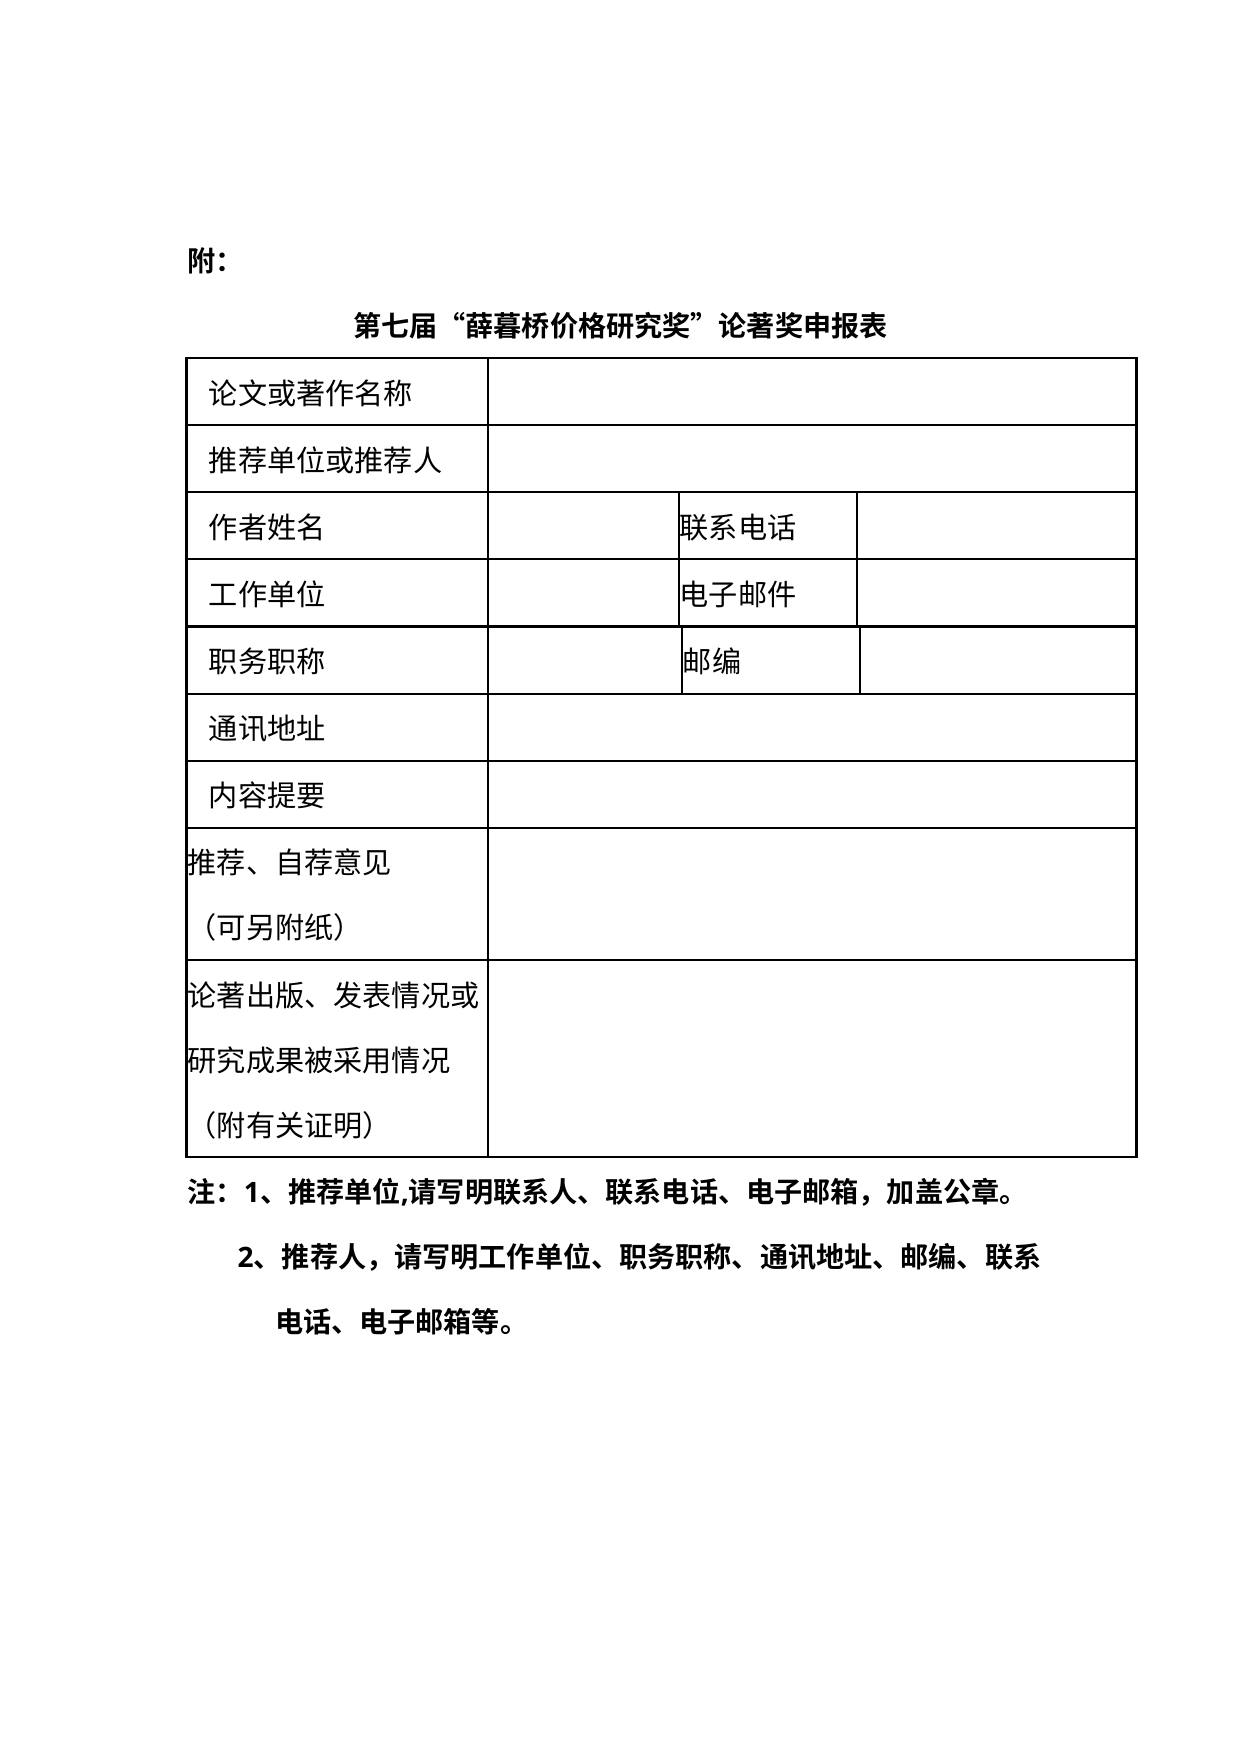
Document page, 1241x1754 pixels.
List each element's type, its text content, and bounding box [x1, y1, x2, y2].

table_header [489, 359, 1135, 424]
table_cell 电子邮件 [680, 560, 856, 625]
table_cell [489, 426, 1135, 491]
table_cell 作者姓名 [188, 493, 487, 558]
table_cell 邮编 [683, 628, 859, 692]
table_cell [489, 493, 678, 558]
table_cell [489, 961, 1135, 1156]
table_cell 论著出版、发表情况或研究成果被采用情况（附有关证明） [188, 961, 487, 1156]
table_cell 推荐、自荐意见 （可另附纸） [188, 829, 487, 959]
table_cell 工作单位 [188, 560, 487, 625]
text 2、推荐人，请写明工作单位、职务职称、通讯地址、邮编、联系电话、电子邮箱等。 [237, 1223, 1053, 1353]
table_cell [858, 560, 1135, 625]
table_header 论文或著作名称 [188, 359, 487, 424]
table_cell 联系电话 [680, 493, 856, 558]
text 注：1、推荐单位,请写明联系人、联系电话、电子邮箱，加盖公章。 [187, 1158, 1053, 1223]
table_cell 内容提要 [188, 762, 487, 827]
text 第七届“薛暮桥价格研究奖”论著奖申报表 [187, 292, 1053, 357]
table_cell 推荐单位或推荐人 [188, 426, 487, 491]
table_cell [861, 628, 1135, 692]
table_cell 通讯地址 [188, 695, 487, 759]
table_cell [489, 762, 1135, 827]
table_cell [489, 695, 1135, 759]
table_cell [489, 628, 681, 692]
table_cell [858, 493, 1135, 558]
table_cell [489, 829, 1135, 959]
table_cell [489, 560, 678, 625]
table_cell 职务职称 [188, 628, 487, 692]
text 附： [187, 162, 1053, 292]
